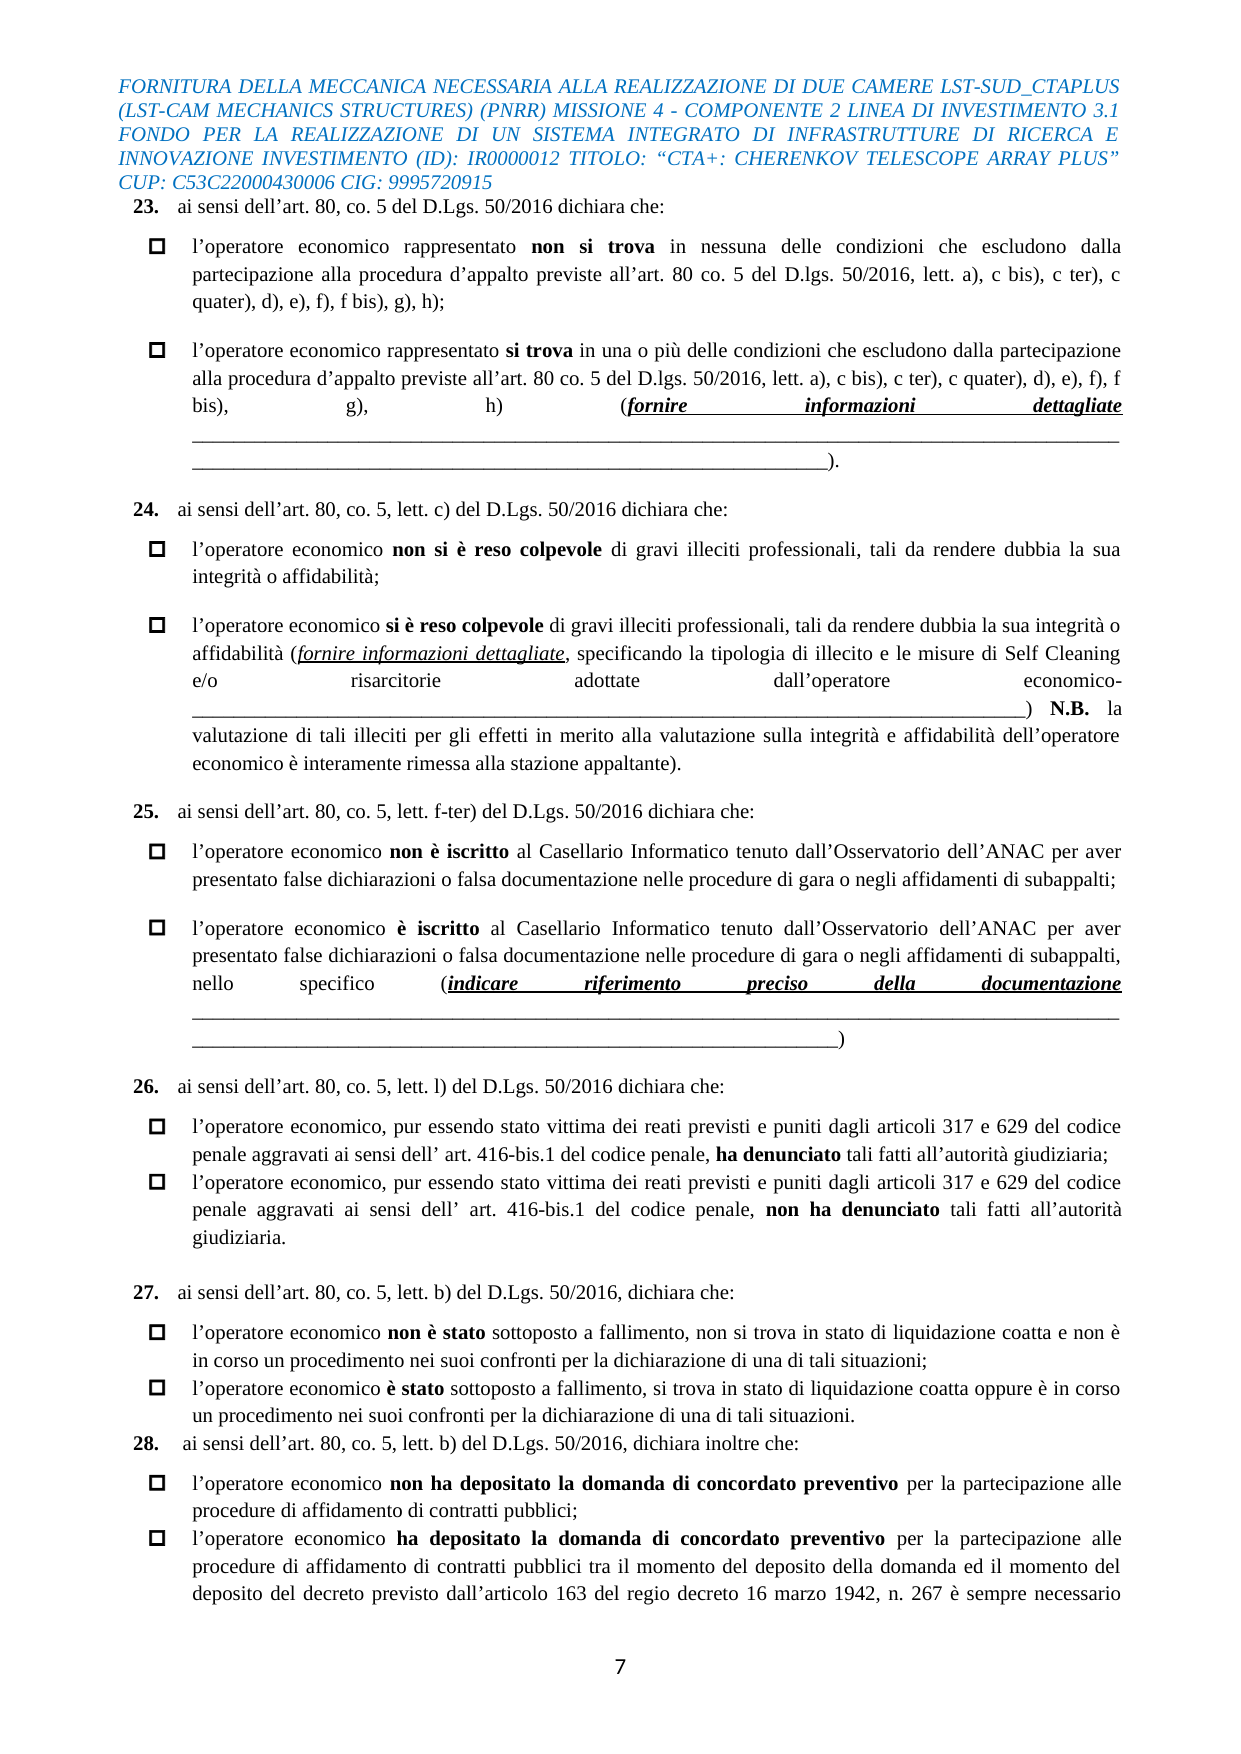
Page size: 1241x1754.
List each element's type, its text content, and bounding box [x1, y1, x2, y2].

text l’operatore economico non è stato sottoposto a fallimento, non si trova in stato di liquidazione coatta e non è in corso un procedimento nei suoi confronti per la dichiarazione di una di tali situazioni; [148, 1320, 1122, 1372]
list ai sensi dell’art. 80, co. 5, lett. l) del D.Lgs. 50/2016 dichiara che: [133, 1074, 1122, 1098]
text l’operatore economico, pur essendo stato vittima dei reati previsti e puniti dagli articoli 317 e 629 del codice penale aggravati ai sensi dell’ art. 416-bis.1 del codice penale, ha denunciato tali fatti all’autorità giudiziaria; [148, 1114, 1122, 1166]
list ai sensi dell’art. 80, co. 5, lett. b) del D.Lgs. 50/2016, dichiara inoltre che: [133, 1431, 1122, 1455]
list ai sensi dell’art. 80, co. 5, lett. c) del D.Lgs. 50/2016 dichiara che: [133, 497, 1122, 521]
text l’operatore economico non ha depositato la domanda di concordato preventivo per la partecipazione alle procedure di affidamento di contratti pubblici; [148, 1471, 1122, 1522]
text l’operatore economico è stato sottoposto a fallimento, si trova in stato di liquidazione coatta oppure è in corso un procedimento nei suoi confronti per la dichiarazione di una di tali situazioni. [148, 1375, 1122, 1427]
text l’operatore economico si è reso colpevole di gravi illeciti professionali, tali da rendere dubbia la sua integrità o affidabilità (fornire informazioni dettagliate, specificando la tipologia di illecito e le misure di Self Cleaning e/o risarcitorie adottate dall’operatore economico________________________________________________________________________________) N.B. la valutazione di tali illeciti per gli effetti in merito alla valutazione sulla integrità e affidabilità dell’operatore economico è interamente rimessa alla stazione appaltante). [148, 613, 1122, 775]
text l’operatore economico rappresentato si trova in una o più delle condizioni che escludono dalla partecipazione alla procedura d’appalto previste all’art. 80 co. 5 del D.lgs. 50/2016, lett. a), c bis), c ter), c quater), d), e), f), f bis), g), h) (fornire informazioni dettagliate ______________________________________________________________________________________________________________________________________________________). [148, 338, 1122, 472]
text l’operatore economico non si è reso colpevole di gravi illeciti professionali, tali da rendere dubbia la sua integrità o affidabilità; [148, 537, 1122, 588]
text l’operatore economico non è iscritto al Casellario Informatico tenuto dall’Osservatorio dell’ANAC per aver presentato false dichiarazioni o falsa documentazione nelle procedure di gara o negli affidamenti di subappalti; [148, 839, 1122, 891]
text l’operatore economico è iscritto al Casellario Informatico tenuto dall’Osservatorio dell’ANAC per aver presentato false dichiarazioni o falsa documentazione nelle procedure di gara o negli affidamenti di subappalti, nello specifico (indicare riferimento preciso della documentazione _______________________________________________________________________________________________________________________________________________________) [148, 916, 1122, 1050]
list ai sensi dell’art. 80, co. 5, lett. f-ter) del D.Lgs. 50/2016 dichiara che: [133, 799, 1122, 823]
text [148, 1526, 1122, 1605]
text l’operatore economico, pur essendo stato vittima dei reati previsti e puniti dagli articoli 317 e 629 del codice penale aggravati ai sensi dell’ art. 416-bis.1 del codice penale, non ha denunciato tali fatti all’autorità giudiziaria. [148, 1170, 1122, 1249]
list ai sensi dell’art. 80, co. 5 del D.Lgs. 50/2016 dichiara che: [133, 194, 1122, 218]
text l’operatore economico rappresentato non si trova in nessuna delle condizioni che escludono dalla partecipazione alla procedura d’appalto previste all’art. 80 co. 5 del D.lgs. 50/2016, lett. a), c bis), c ter), c quater), d), e), f), f bis), g), h); [148, 234, 1122, 313]
list ai sensi dell’art. 80, co. 5, lett. b) del D.Lgs. 50/2016, dichiara che: [133, 1280, 1122, 1304]
